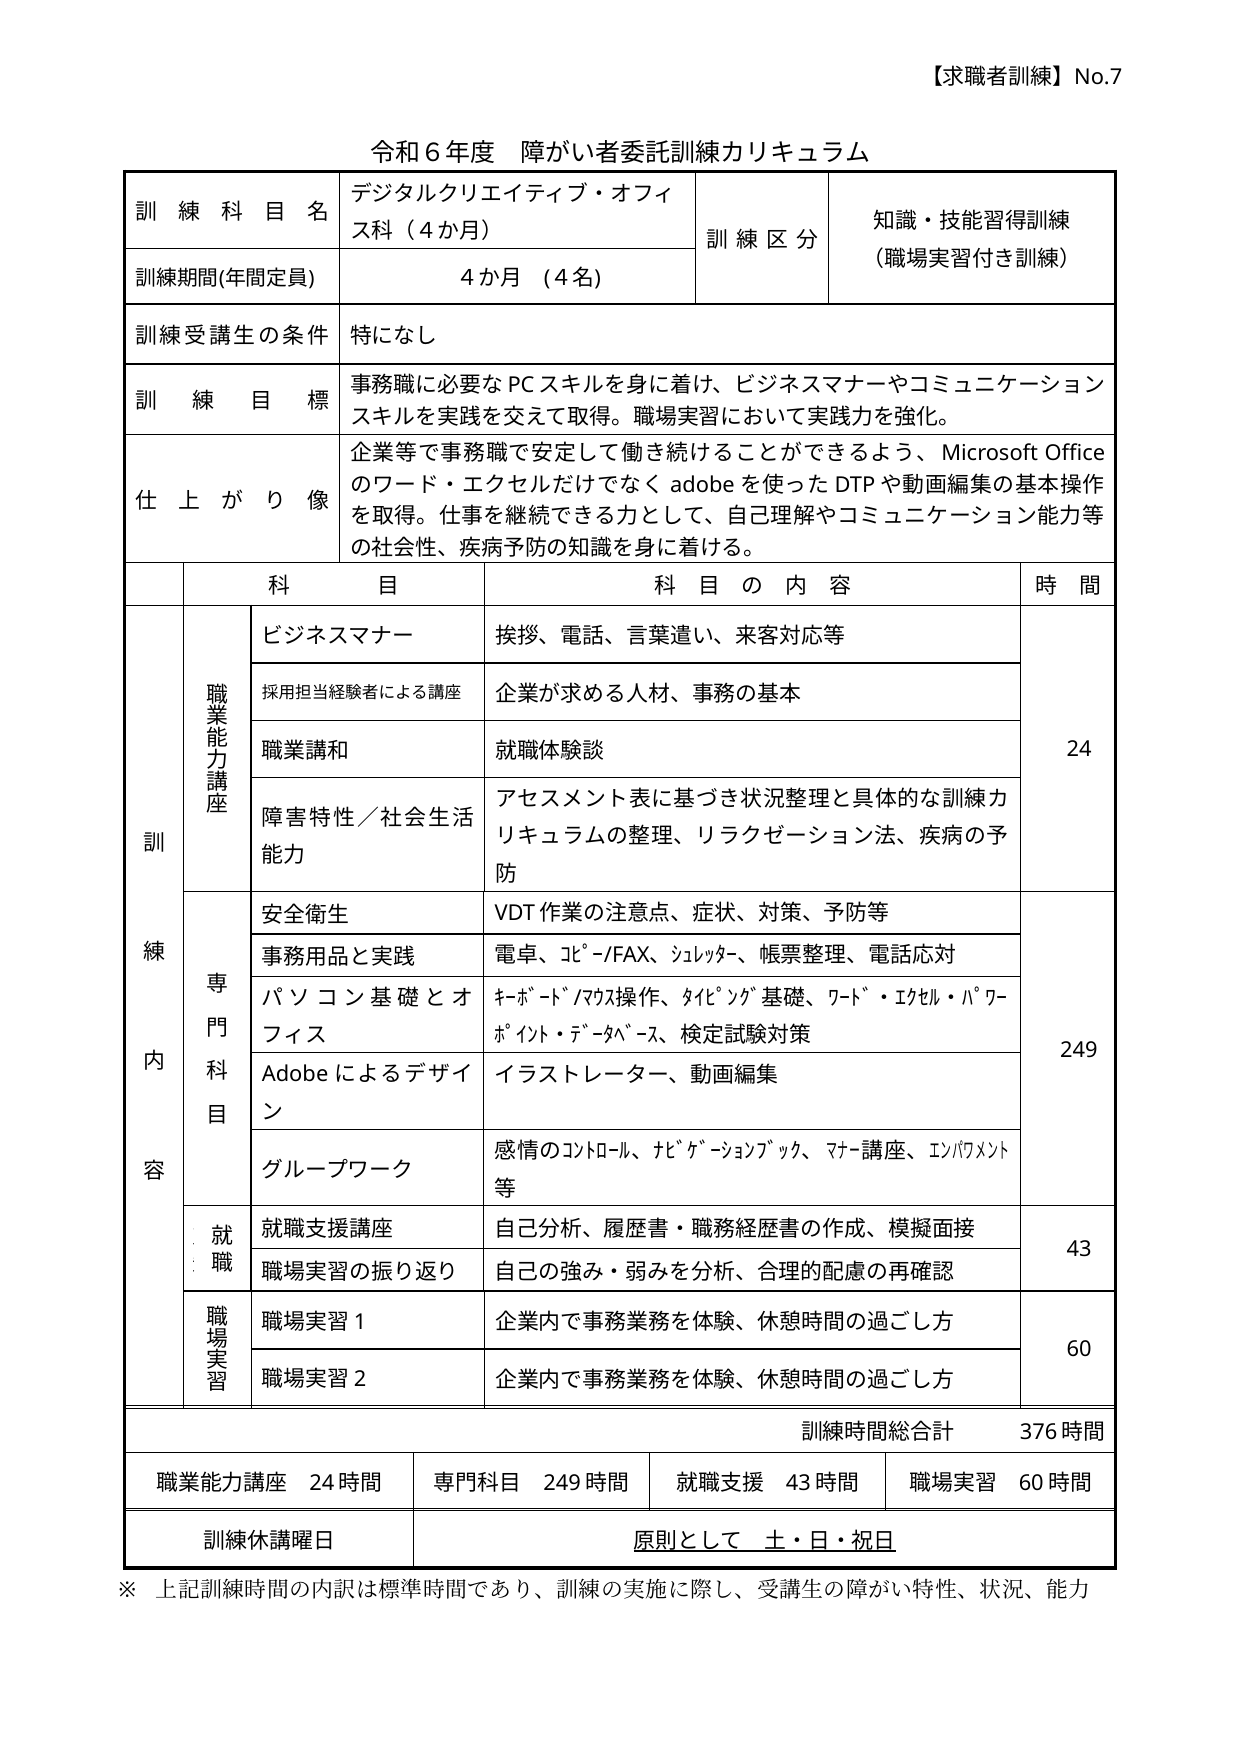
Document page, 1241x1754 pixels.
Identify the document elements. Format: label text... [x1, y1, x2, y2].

table_cell 職場実習 [184, 1292, 251, 1405]
text 令和６年度 障がい者委託訓練カリキュラム [118, 132, 1122, 169]
table_cell 安全衛生 [252, 892, 483, 933]
table_cell 電卓、ｺﾋﾟｰ/FAX、ｼｭﾚｯﾀｰ、帳票整理、電話応対 [484, 935, 1020, 976]
table_cell 就職支援 43時間 [650, 1453, 885, 1508]
table_cell 訓 練 内 容 [126, 606, 183, 1405]
table_cell 障害特性／社会生活能力 [252, 778, 484, 891]
table_cell 職場実習2 [252, 1350, 484, 1405]
table_cell 職場実習1 [252, 1292, 484, 1348]
table_cell 就 職 支 援 [184, 1206, 250, 1290]
table_cell 採用担当経験者による講座 [252, 664, 484, 719]
table_cell 就職体験談 [485, 721, 1020, 776]
table_cell 企業が求める人材、事務の基本 [485, 664, 1020, 719]
table_cell 訓練休講曜日 [126, 1511, 413, 1566]
table_cell 24 [1021, 606, 1114, 891]
table_cell 訓練時間総合計 376時間 [126, 1409, 1114, 1452]
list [118, 1569, 1093, 1607]
table_cell 249 [1021, 892, 1114, 1205]
table_cell 企業等で事務職で安定して働き続けることができるよう、Microsoft Officeのワード・エクセルだけでなくadobeを使ったDTPや動画編集の基本操作を取得。仕事を継続できる力として、自己理解やコミュニケーション能力等の社会性、疾病予防の知識を身に着ける。 [340, 435, 1114, 562]
table_cell 職場実習 60時間 [886, 1453, 1114, 1508]
table_header 知識・技能習得訓練 （職場実習付き訓練） [829, 173, 1114, 303]
table_cell 職場実習の振り返り [252, 1249, 483, 1290]
table_cell 訓練受講生の条件 [126, 305, 339, 363]
table_header 訓練科目名 [126, 173, 339, 248]
table_cell 自己分析、履歴書・職務経歴書の作成、模擬面接 [484, 1206, 1020, 1247]
table_cell 時 間 [1021, 563, 1114, 604]
table_header デジタルクリエイティブ・オフィス科（４か月） [340, 173, 695, 248]
table_cell 科 目 の 内 容 [485, 563, 1020, 604]
table_cell 感情のｺﾝﾄﾛｰﾙ、ﾅﾋﾞｹﾞｰｼｮﾝﾌﾞｯｸ、マナー講座、エンパワメント 等 [484, 1130, 1020, 1205]
table_cell アセスメント表に基づき状況整理と具体的な訓練カリキュラムの整理、リラクゼーション法、疾病の予防 [485, 778, 1020, 891]
table_cell 自己の強み・弱みを分析、合理的配慮の再確認 [484, 1249, 1020, 1290]
table_cell VDT作業の注意点、症状、対策、予防等 [484, 892, 1020, 933]
table_cell 特になし [340, 305, 1114, 363]
table_cell 就職支援講座 [252, 1206, 483, 1247]
table_cell パソコン基礎とオフィス [252, 977, 483, 1052]
table_cell 専門科目 249時間 [414, 1453, 649, 1508]
table_cell ビジネスマナー [252, 606, 484, 662]
table_cell 職業能力講座 24時間 [126, 1453, 413, 1508]
table_cell [126, 563, 183, 604]
table_cell 挨拶、電話、言葉遣い、来客対応等 [485, 606, 1020, 662]
table_cell 原則として 土・日・祝日 [414, 1511, 1114, 1566]
table_cell 43 [1021, 1206, 1114, 1290]
table_cell 事務用品と実践 [252, 935, 483, 976]
table_cell 企業内で事務業務を体験、休憩時間の過ごし方 [485, 1350, 1020, 1405]
table_cell 専 門 科 目 [184, 892, 250, 1205]
table_cell グループワーク [252, 1130, 483, 1205]
table_cell 事務職に必要なPCスキルを身に着け、ビジネスマナーやコミュニケーションスキルを実践を交えて取得。職場実習において実践力を強化。 [340, 365, 1114, 433]
table_cell ４か月 (４名) [340, 249, 695, 303]
table_cell Adobeによるデザイン [252, 1053, 483, 1129]
table_cell イラストレーター、動画編集 [484, 1053, 1020, 1129]
table_cell 職業講和 [252, 721, 484, 776]
table_cell 企業内で事務業務を体験、休憩時間の過ごし方 [485, 1292, 1020, 1348]
table_header 訓練区分 [696, 173, 828, 303]
table_cell 訓練期間(年間定員) [126, 249, 339, 303]
table_cell 職業能力講座 [184, 606, 250, 891]
table_cell 科 目 [184, 563, 484, 604]
table_cell 訓練目標 [126, 365, 339, 433]
table_cell ｷｰﾎﾞｰﾄﾞ/ﾏｳｽ操作、ﾀｲﾋﾟﾝｸﾞ基礎、ﾜｰﾄﾞ・ｴｸｾﾙ・ﾊﾟﾜｰﾎﾟｲﾝﾄ・ﾃﾞｰﾀﾍﾞｰｽ、検定試験対策 [484, 977, 1020, 1052]
table_cell 60 [1021, 1292, 1114, 1405]
table_cell 仕上がり像 [126, 435, 339, 562]
